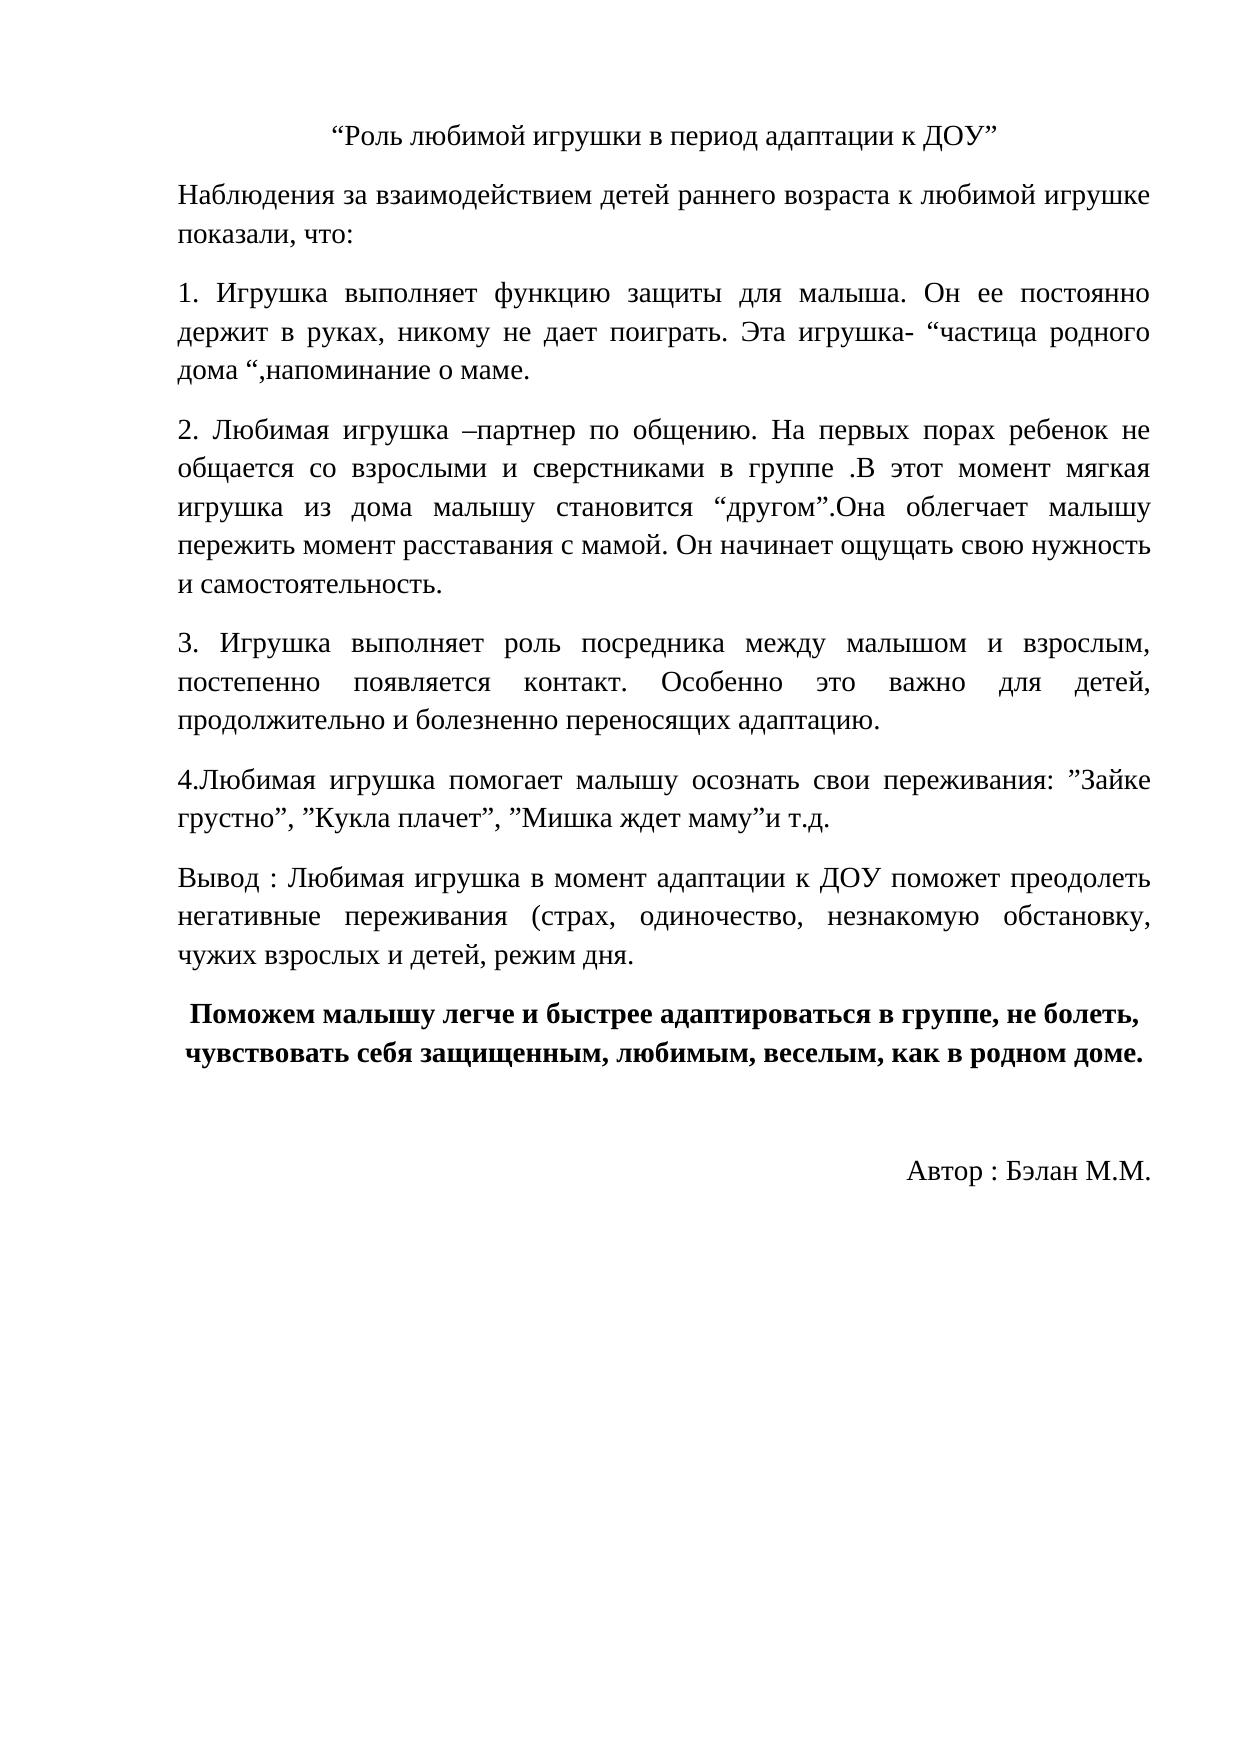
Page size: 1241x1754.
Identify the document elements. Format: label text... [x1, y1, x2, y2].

text 4.Любимая игрушка помогает малышу осознать свои переживания: ”Зайке грустно”, ”Кукла плачет”, ”Мишка ждет маму”и т.д. [177, 762, 1152, 834]
text Вывод : Любимая игрушка в момент адаптации к ДОУ поможет преодолеть негативные переживания (страх, одиночество, незнакомую обстановку, чужих взрослых и детей, режим дня. [177, 860, 1152, 970]
text Наблюдения за взаимодействием детей раннего возраста к любимой игрушке показали, что: [177, 177, 1152, 249]
text “Роль любимой игрушки в период адаптации к ДОУ” [177, 118, 1152, 152]
text 2. Любимая игрушка –партнер по общению. На первых порах ребенок не общается со взрослыми и сверстниками в группе .В этот момент мягкая игрушка из дома малышу становится “другом”.Она облегчает малышу пережить момент расставания с мамой. Он начинает ощущать свою нужность и самостоятельность. [177, 412, 1152, 599]
text Автор : Бэлан М.М. [177, 1153, 1152, 1187]
text 1. Игрушка выполняет функцию защиты для малыша. Он ее постоянно держит в руках, никому не дает поиграть. Эта игрушка- “частица родного дома “,напоминание о маме. [177, 275, 1152, 386]
text Поможем малышу легче и быстрее адаптироваться в группе, не болеть, чувствовать себя защищенным, любимым, веселым, как в родном доме. [177, 996, 1152, 1068]
text 3. Игрушка выполняет роль посредника между малышом и взрослым, постепенно появляется контакт. Особенно это важно для детей, продолжительно и болезненно переносящих адаптацию. [177, 625, 1152, 736]
